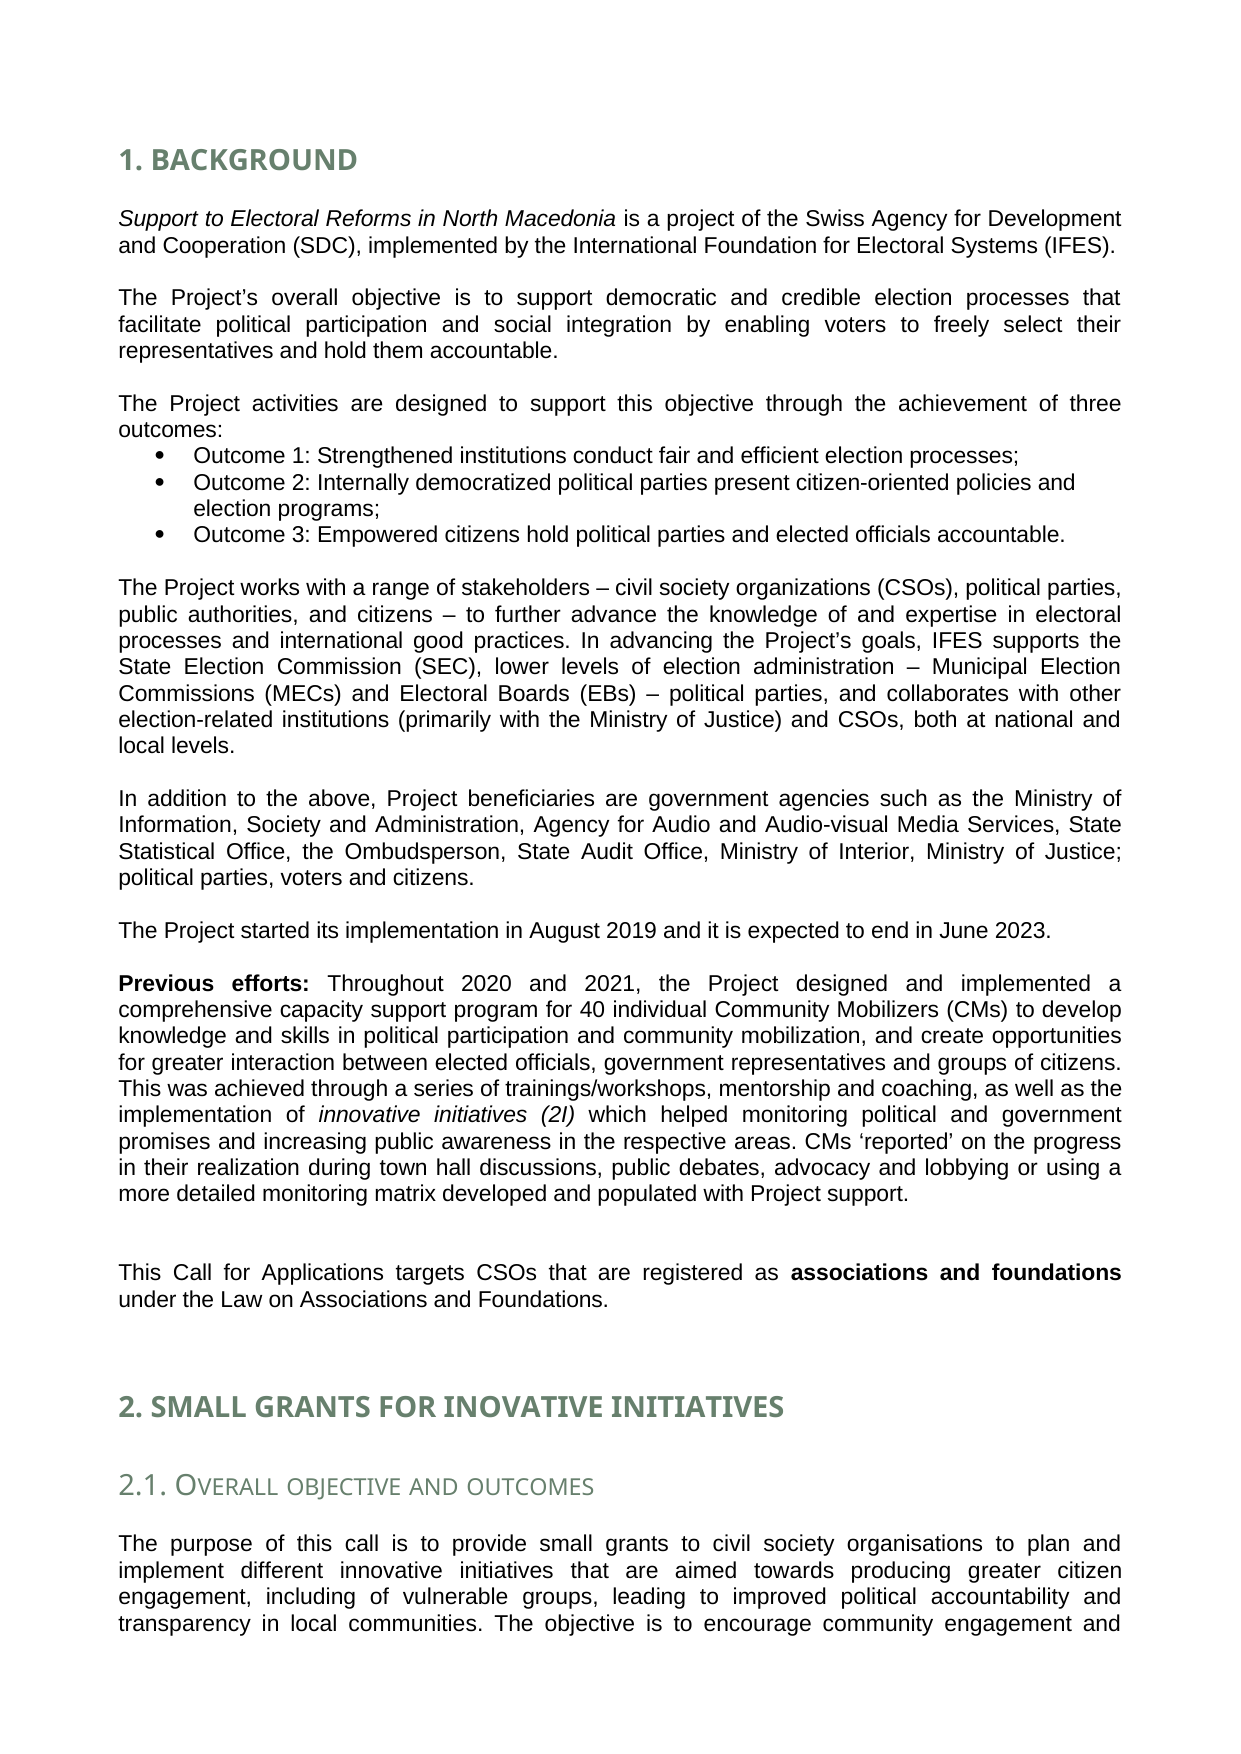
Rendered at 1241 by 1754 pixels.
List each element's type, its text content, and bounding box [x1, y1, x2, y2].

subtitle 1. Background [118, 139, 1122, 179]
subtitle 2. SMALL GRANTS for inovative initiatives [118, 1386, 1122, 1426]
text Previous efforts: Throughout 2020 and 2021, the Project designed and implemented a comprehensive capacity support program for 40 individual Community Mobilizers (CMs) to develop knowledge and skills in political participation and community mobilization, and create opportunities for greater interaction between elected officials, government representatives and groups of citizens. This was achieved through a series of trainings/workshops, mentorship and coaching, as well as the implementation of innovative initiatives (2I) which helped monitoring political and government promises and increasing public awareness in the respective areas. CMs ‘reported’ on the progress in their realization during town hall discussions, public debates, advocacy and lobbying or using a more detailed monitoring matrix developed and populated with Project support. [118, 969, 1122, 1207]
text The Project works with a range of stakeholders – civil society organizations (CSOs), political parties, public authorities, and citizens – to further advance the knowledge of and expertise in electoral processes and international good practices. In advancing the Project’s goals, IFES supports the State Election Commission (SEC), lower levels of election administration – Municipal Election Commissions (MECs) and Electoral Boards (EBs) – political parties, and collaborates with other election-related institutions (primarily with the Ministry of Justice) and CSOs, both at national and local levels. [118, 574, 1122, 759]
text This Call for Applications targets CSOs that are registered as associations and foundations under the Law on Associations and Foundations. [118, 1259, 1122, 1312]
subtitle 2.1. Overall objective and outcomes [118, 1464, 1122, 1504]
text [118, 1530, 1122, 1636]
text The Project’s overall objective is to support democratic and credible election processes that facilitate political participation and social integration by enabling voters to freely select their representatives and hold them accountable. [118, 284, 1122, 363]
text The Project activities are designed to support this objective through the achievement of three outcomes: [118, 390, 1122, 442]
text Support to Electoral Reforms in North Macedonia is a project of the Swiss Agency for Development and Cooperation (SDC), implemented by the International Foundation for Electoral Systems (IFES). [118, 205, 1122, 258]
text In addition to the above, Project beneficiaries are government agencies such as the Ministry of Information, Society and Administration, Agency for Audio and Audio-visual Media Services, State Statistical Office, the Ombudsperson, State Audit Office, Ministry of Interior, Ministry of Justice; political parties, voters and citizens. [118, 785, 1122, 890]
list Outcome 1: Strengthened institutions conduct fair and efficient election processes; [156, 442, 1122, 469]
text The Project started its implementation in August 2019 and it is expected to end in June 2023. [118, 917, 1122, 943]
list Outcome 3: Empowered citizens hold political parties and elected officials accountable. [156, 521, 1122, 548]
list Outcome 2: Internally democratized political parties present citizen-oriented policies and election programs; [156, 469, 1122, 521]
